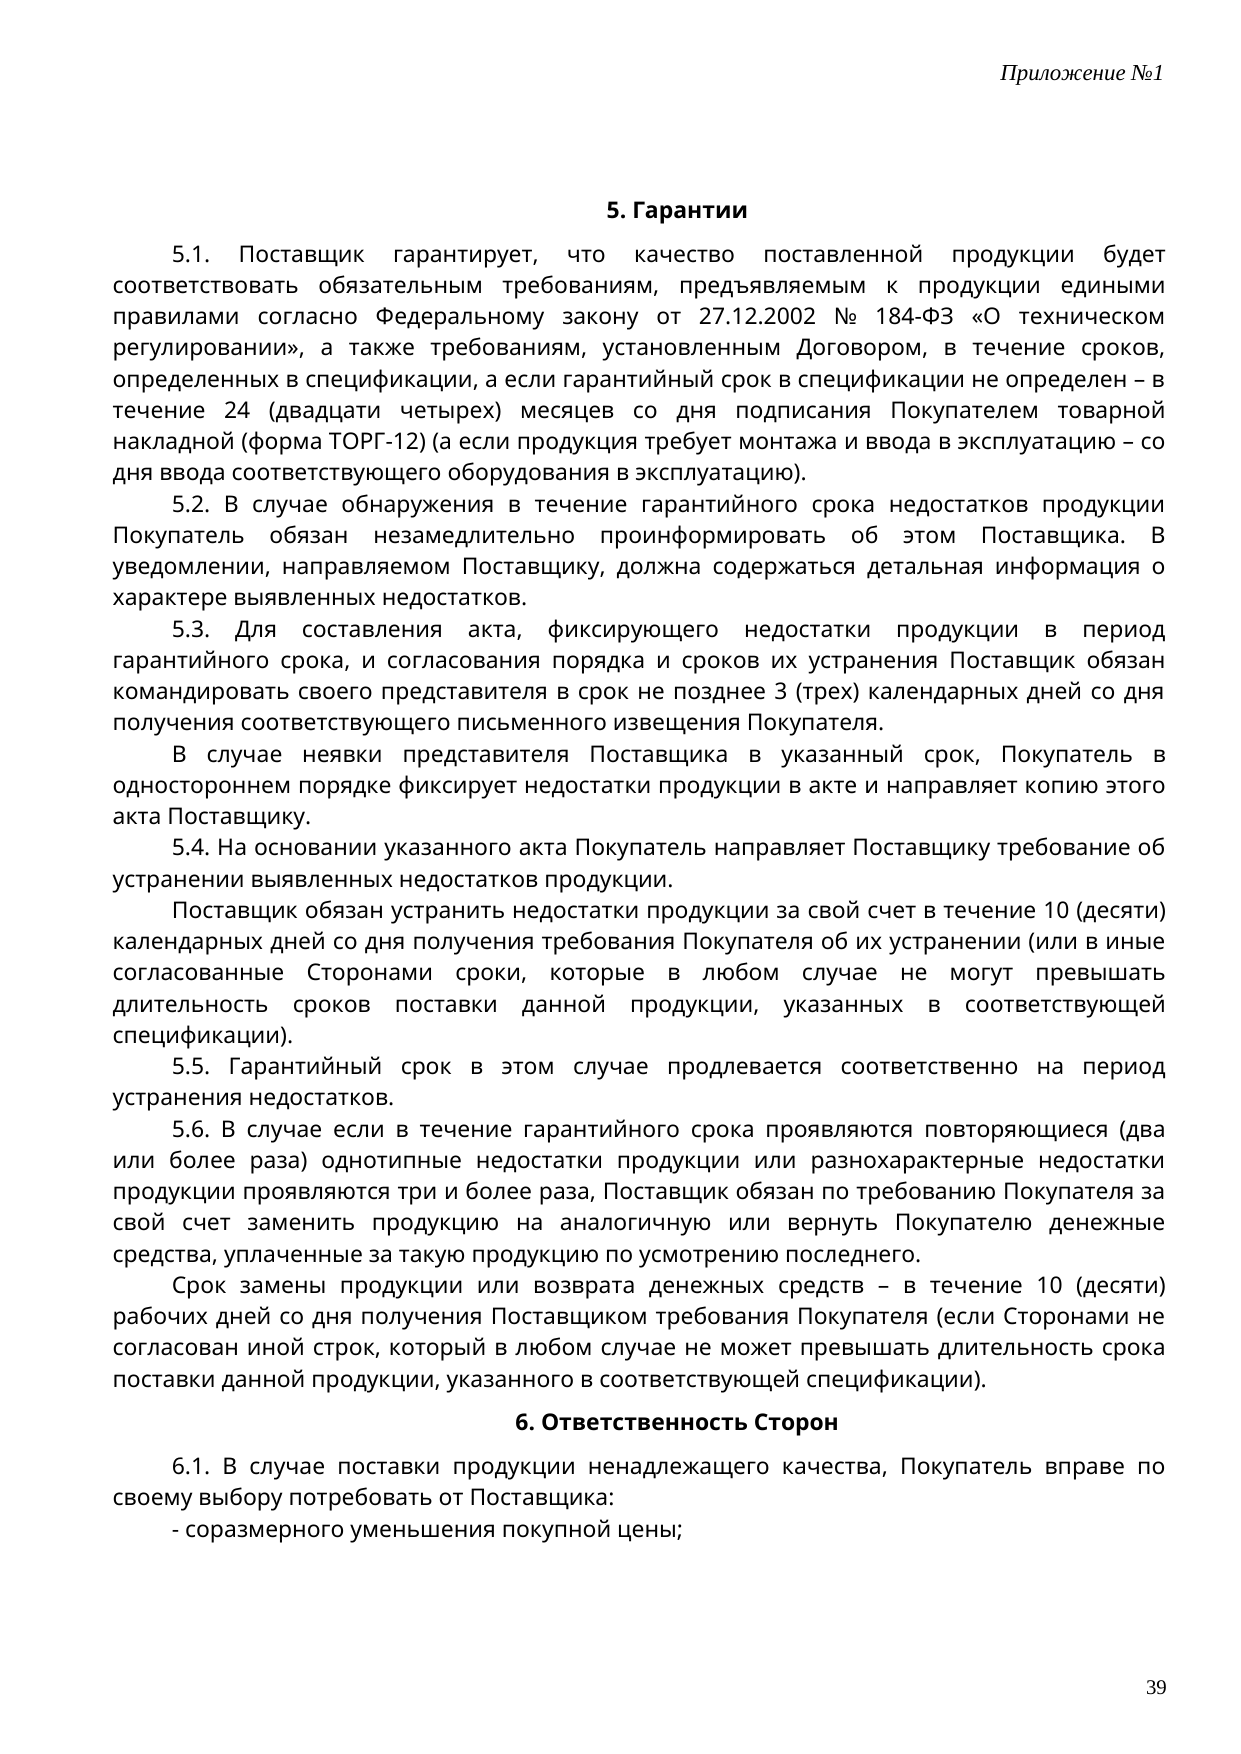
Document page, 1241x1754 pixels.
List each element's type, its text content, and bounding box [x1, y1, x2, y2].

text 5.5. Гарантийный срок в этом случае продлевается соответственно на период устранения недостатков. [112, 1050, 1167, 1112]
text Поставщик обязан устранить недостатки продукции за свой счет в течение 10 (десяти) календарных дней со дня получения требования Покупателя об их устранении (или в иные согласованные Сторонами сроки, которые в любом случае не могут превышать длительность сроков поставки данной продукции, указанных в соответствующей спецификации). [112, 894, 1167, 1050]
text 6.1. В случае поставки продукции ненадлежащего качества, Покупатель вправе по своему выбору потребовать от Поставщика: [112, 1450, 1167, 1512]
text 5.6. В случае если в течение гарантийного срока проявляются повторяющиеся (два или более раза) однотипные недостатки продукции или разнохарактерные недостатки продукции проявляются три и более раза, Поставщик обязан по требованию Покупателя за свой счет заменить продукцию на аналогичную или вернуть Покупателю денежные средства, уплаченные за такую продукцию по усмотрению последнего. [112, 1112, 1167, 1269]
text 6. Ответственность Сторон [112, 1406, 1167, 1437]
text В случае неявки представителя Поставщика в указанный срок, Покупатель в одностороннем порядке фиксирует недостатки продукции в акте и направляет копию этого акта Поставщику. [112, 737, 1167, 831]
text 5.2. В случае обнаружения в течение гарантийного срока недостатков продукции Покупатель обязан незамедлительно проинформировать об этом Поставщика. В уведомлении, направляемом Поставщику, должна содержаться детальная информация о характере выявленных недостатков. [112, 487, 1167, 612]
text 5.3. Для составления акта, фиксирующего недостатки продукции в период гарантийного срока, и согласования порядка и сроков их устранения Поставщик обязан командировать своего представителя в срок не позднее 3 (трех) календарных дней со дня получения соответствующего письменного извещения Покупателя. [112, 612, 1167, 737]
text 5.1. Поставщик гарантирует, что качество поставленной продукции будет соответствовать обязательным требованиям, предъявляемым к продукции едиными правилами согласно Федеральному закону от 27.12.2002 № 184-ФЗ «О техническом регулировании», а также требованиям, установленным Договором, в течение сроков, определенных в спецификации, а если гарантийный срок в спецификации не определен – в течение 24 (двадцати четырех) месяцев со дня подписания Покупателем товарной накладной (форма ТОРГ-12) (а если продукция требует монтажа и ввода в эксплуатацию – со дня ввода соответствующего оборудования в эксплуатацию). [112, 237, 1167, 487]
text 5.4. На основании указанного акта Покупатель направляет Поставщику требование об устранении выявленных недостатков продукции. [112, 831, 1167, 894]
text 5. Гарантии [112, 194, 1167, 225]
text Срок замены продукции или возврата денежных средств – в течение 10 (десяти) рабочих дней со дня получения Поставщиком требования Покупателя (если Сторонами не согласован иной строк, который в любом случае не может превышать длительность срока поставки данной продукции, указанного в соответствующей спецификации). [112, 1269, 1167, 1394]
text - соразмерного уменьшения покупной цены; [112, 1512, 1167, 1544]
